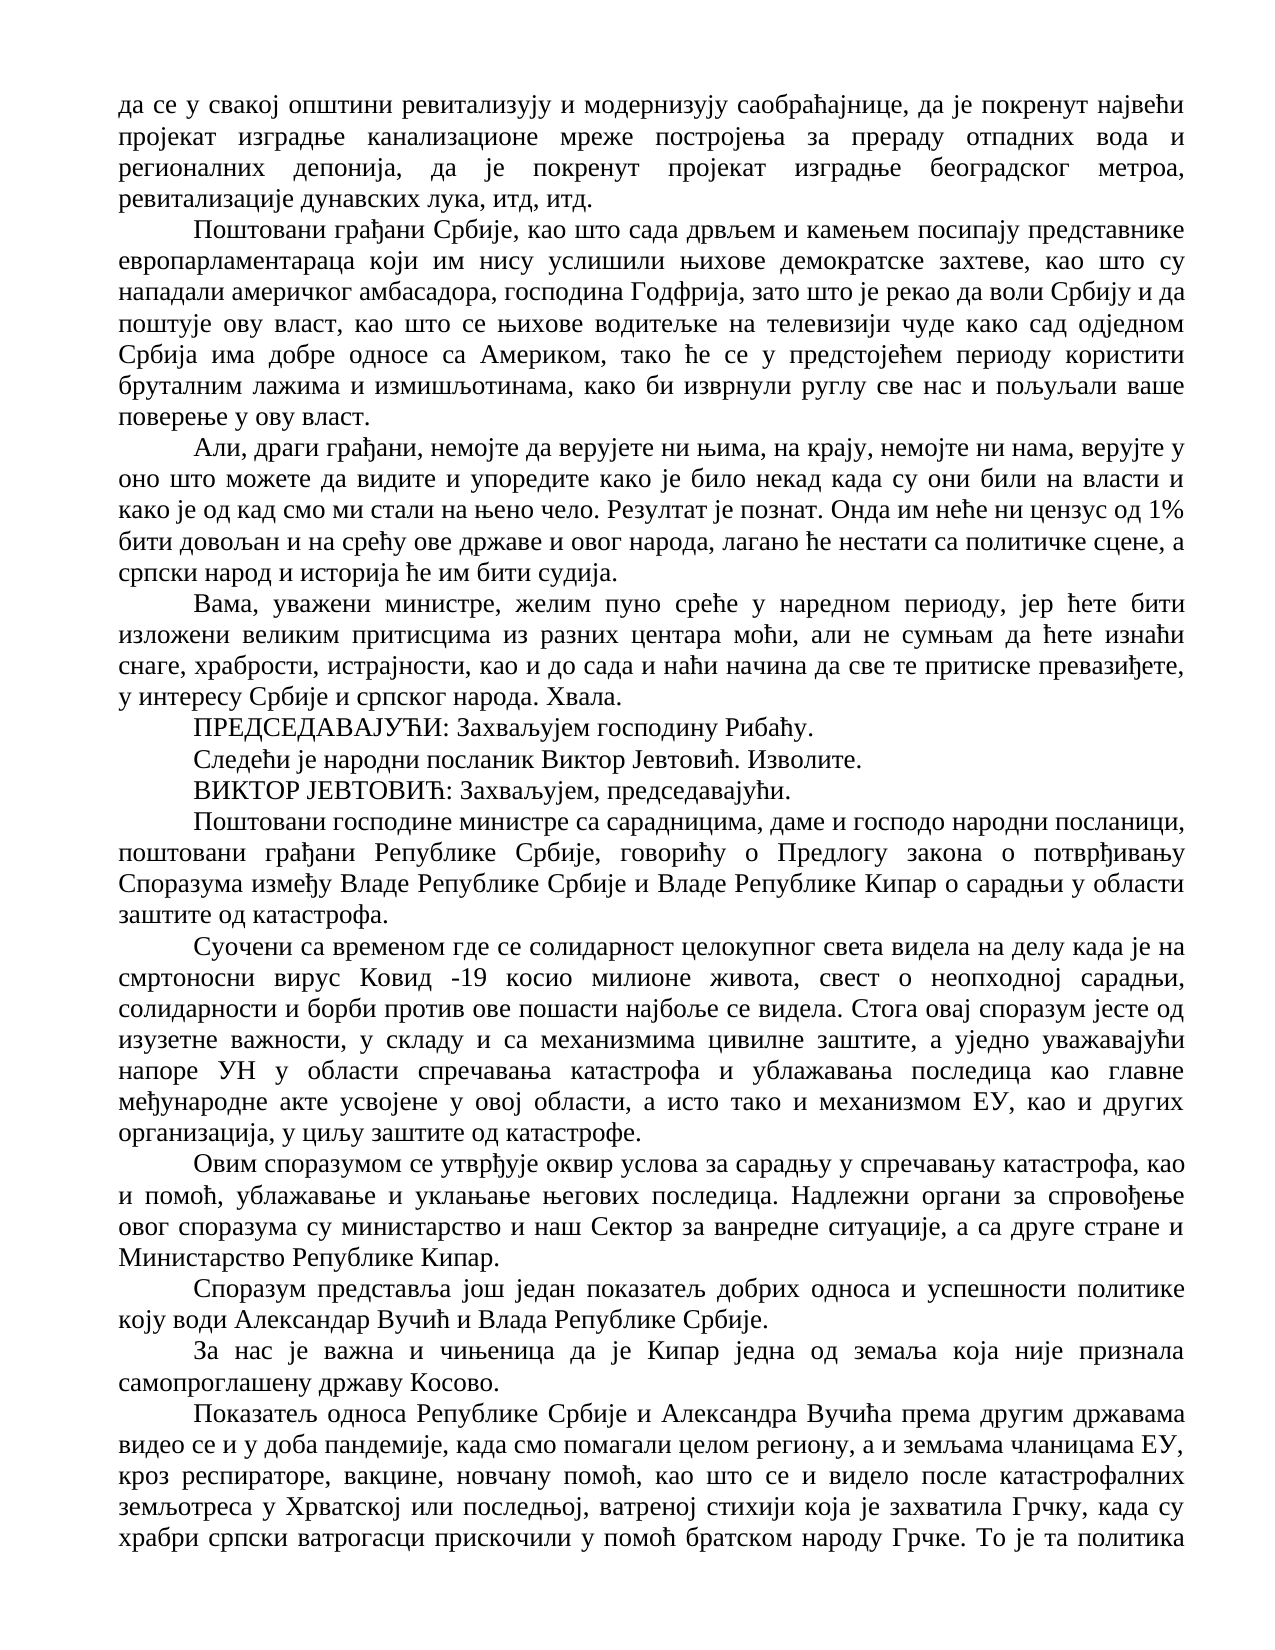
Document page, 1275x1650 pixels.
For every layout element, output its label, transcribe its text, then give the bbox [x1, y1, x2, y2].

text Поштовани господине министре са сарадницима, даме и господо народни посланици, поштовани грађани Републике Србије, говорићу о Предлогу закона о потврђивању Споразума између Владе Републике Србије и Владе Републике Кипар о сарадњи у области заштите од катастрофа. [118, 805, 1186, 929]
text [118, 1397, 1186, 1552]
text Споразум представља још један показатељ добрих односа и успешности политике коју води Александар Вучић и Влада Републике Србије. [118, 1272, 1186, 1334]
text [118, 89, 1186, 213]
text Вама, уважени министре, желим пуно среће у наредном периоду, јер ћете бити изложени великим притисцима из разних центара моћи, али не сумњам да ћете изнаћи снаге, храбрости, истрајности, као и до сада и наћи начина да све те притиске превазиђете, у интересу Србије и српског народа. Хвала. [118, 587, 1186, 712]
text Овим споразумом се утврђује оквир услова за сарадњу у спречавању катастрофа, као и помоћ, ублажавање и уклањање његових последица. Надлежни органи за спровођење овог споразума су министарство и наш Сектор за ванредне ситуације, а са друге стране и Министарство Републике Кипар. [118, 1148, 1186, 1272]
text Али, драги грађани, немојте да верујете ни њима, на крају, немојте ни нама, верујте у оно што можете да видите и упоредите како је било некад када су они били на власти и како је од кад смо ми стали на њено чело. Резултат је познат. Онда им неће ни цензус од 1% бити довољан и на срећу ове државе и овог народа, лагано ће нестати са политичке сцене, а српски народ и историја ће им бити судија. [118, 431, 1186, 587]
text ПРЕДСЕДАВАЈУЋИ: Захваљујем господину Рибаћу. [118, 712, 1186, 743]
text ВИКТОР ЈЕВТОВИЋ: Захваљујем, председавајући. [118, 774, 1186, 805]
text Суочени са временом где се солидарност целокупног света видела на делу када је на смртоносни вирус Ковид -19 косио милионе живота, свест о неопходној сарадњи, солидарности и борби против ове пошасти најбоље се видела. Стога овај споразум јесте од изузетне важности, у складу и са механизмима цивилне заштите, а уједно уважавајући напоре УН у области спречавања катастрофа и ублажавања последица као главне међународне акте усвојене у овој области, а исто тако и механизмом ЕУ, као и других организација, у циљу заштите од катастрофе. [118, 929, 1186, 1148]
text За нас је важна и чињеница да је Кипар једна од земаља која није признала самопроглашену државу Косово. [118, 1334, 1186, 1397]
text Поштовани грађани Србије, као што сада дрвљем и камењем посипају представнике европарламентараца који им нису услишили њихове демократске захтеве, као што су нападали америчког амбасадора, господина Годфрија, зато што је рекао да воли Србију и да поштује ову власт, као што се њихове водитељке на телевизији чуде како сад одједном Србија има добре односе са Америком, тако ће се у предстојећем периоду користити бруталним лажима и измишљотинама, како би изврнули руглу све нас и пољуљали ваше поверење у ову власт. [118, 213, 1186, 431]
text Следећи је народни посланик Виктор Јевтовић. Изволите. [118, 743, 1186, 774]
